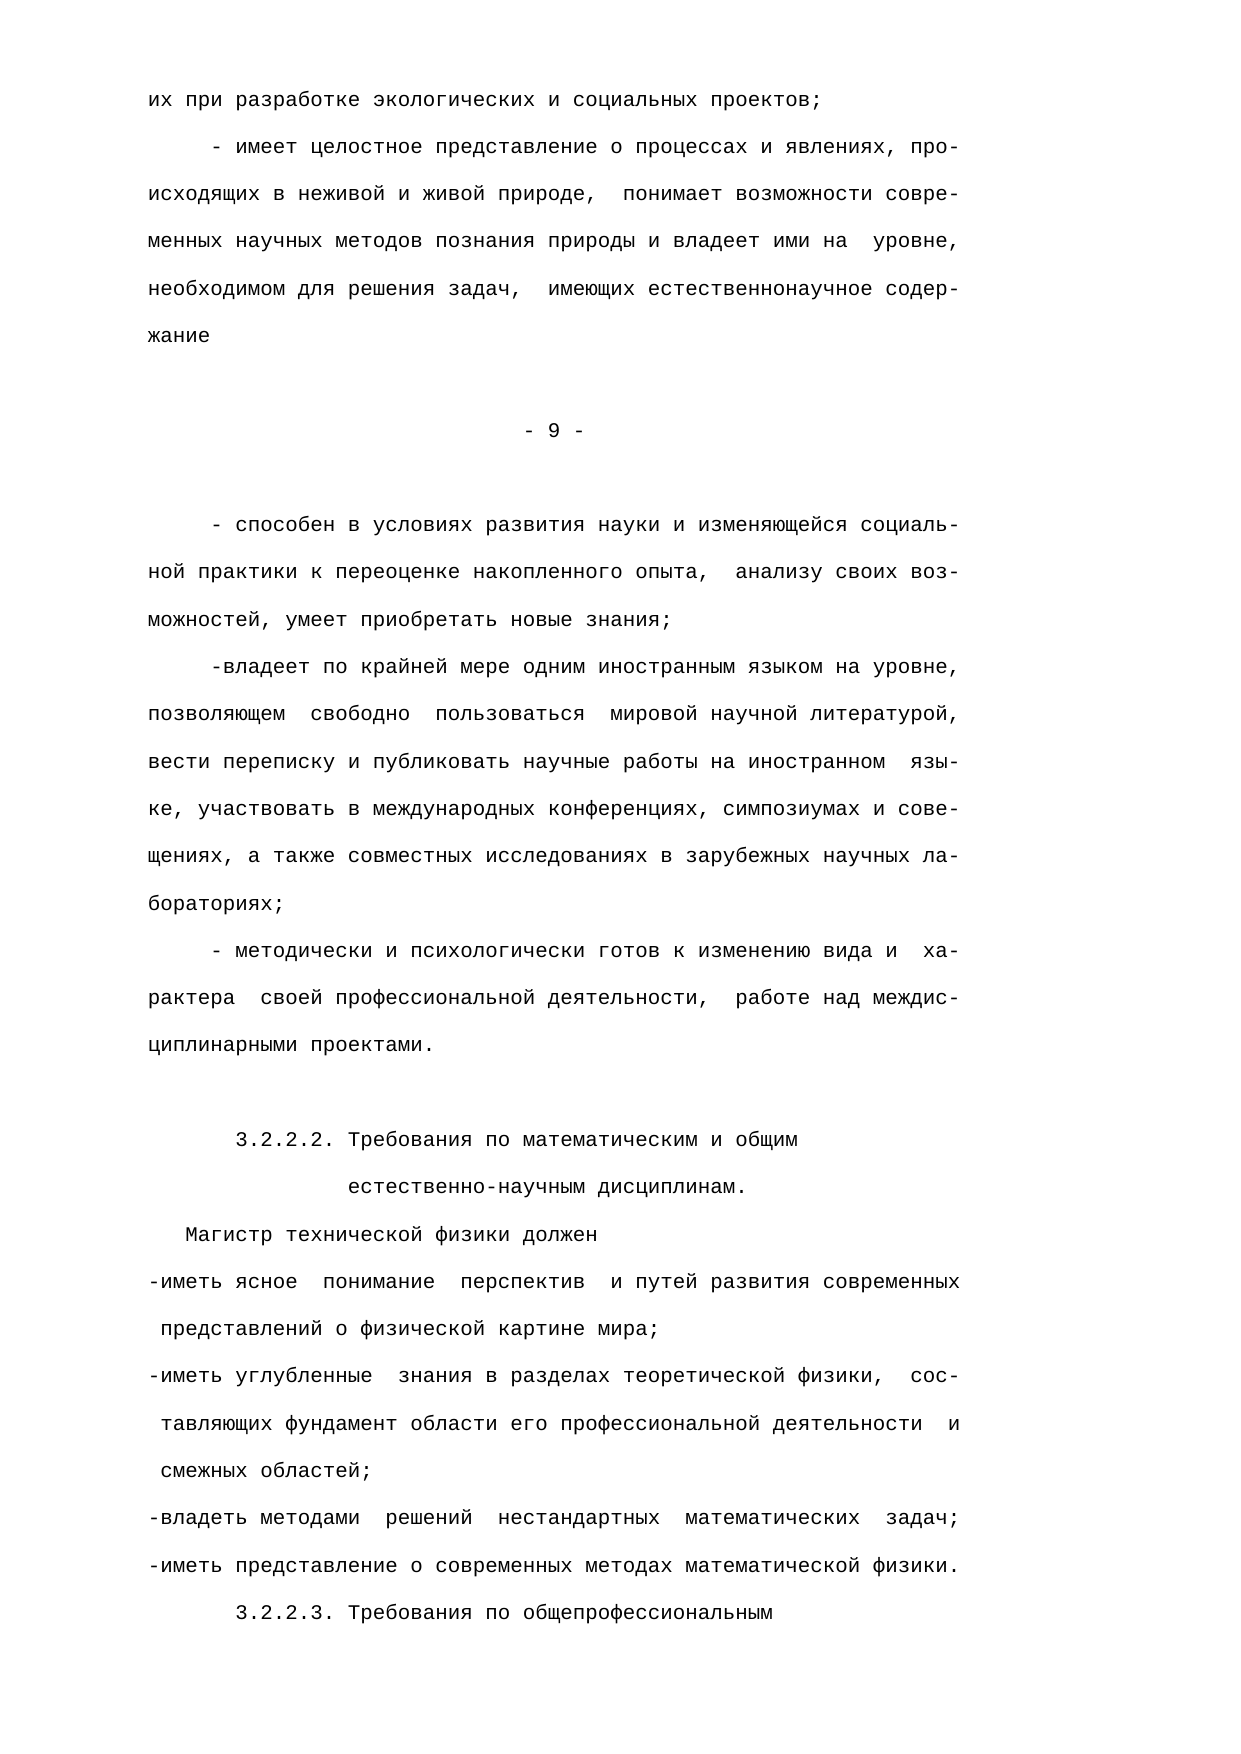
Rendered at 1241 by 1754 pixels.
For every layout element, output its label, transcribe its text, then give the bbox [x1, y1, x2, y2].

text -владеть методами решений нестандартных математических задач; [148, 1507, 1152, 1531]
text жание [148, 325, 1152, 349]
text - способен в условиях развития науки и изменяющейся социаль- [148, 514, 1152, 538]
text 3.2.2.3. Требования по общепрофессиональным [148, 1602, 1152, 1626]
text циплинарными проектами. [148, 1034, 1152, 1058]
text смежных областей; [148, 1460, 1152, 1484]
text - имеет целостное представление о процессах и явлениях, про- [148, 136, 1152, 159]
text тавляющих фундамент области его профессиональной деятельности и [148, 1413, 1152, 1436]
text -иметь углубленные знания в разделах теоретической физики, сос- [148, 1366, 1152, 1389]
text бораториях; [148, 893, 1152, 916]
text щениях, а также совместных исследованиях в зарубежных научных ла- [148, 845, 1152, 869]
text исходящих в неживой и живой природе, понимает возможности совре- [148, 183, 1152, 207]
text -владеет по крайней мере одним иностранным языком на уровне, [148, 656, 1152, 680]
text -иметь представление о современных методах математической физики. [148, 1555, 1152, 1578]
text естественно-научным дисциплинам. [148, 1176, 1152, 1200]
text 3.2.2.2. Требования по математическим и общим [148, 1129, 1152, 1153]
text необходимом для решения задач, имеющих естественнонаучное содер- [148, 278, 1152, 301]
text ной практики к переоценке накопленного опыта, анализу своих воз- [148, 562, 1152, 585]
text представлений о физической картине мира; [148, 1318, 1152, 1342]
text их при разработке экологических и социальных проектов; [148, 89, 1152, 112]
text - 9 - [148, 420, 1152, 443]
text вести переписку и публиковать научные работы на иностранном язы- [148, 751, 1152, 774]
text - методически и психологически готов к изменению вида и ха- [148, 940, 1152, 963]
text менных научных методов познания природы и владеет ими на уровне, [148, 231, 1152, 254]
text позволяющем свободно пользоваться мировой научной литературой, [148, 703, 1152, 727]
text Магистр технической физики должен [148, 1224, 1152, 1247]
text можностей, умеет приобретать новые знания; [148, 609, 1152, 632]
text -иметь ясное понимание перспектив и путей развития современных [148, 1271, 1152, 1294]
text рактера своей профессиональной деятельности, работе над междис- [148, 987, 1152, 1011]
text ке, участвовать в международных конференциях, симпозиумах и сове- [148, 798, 1152, 822]
